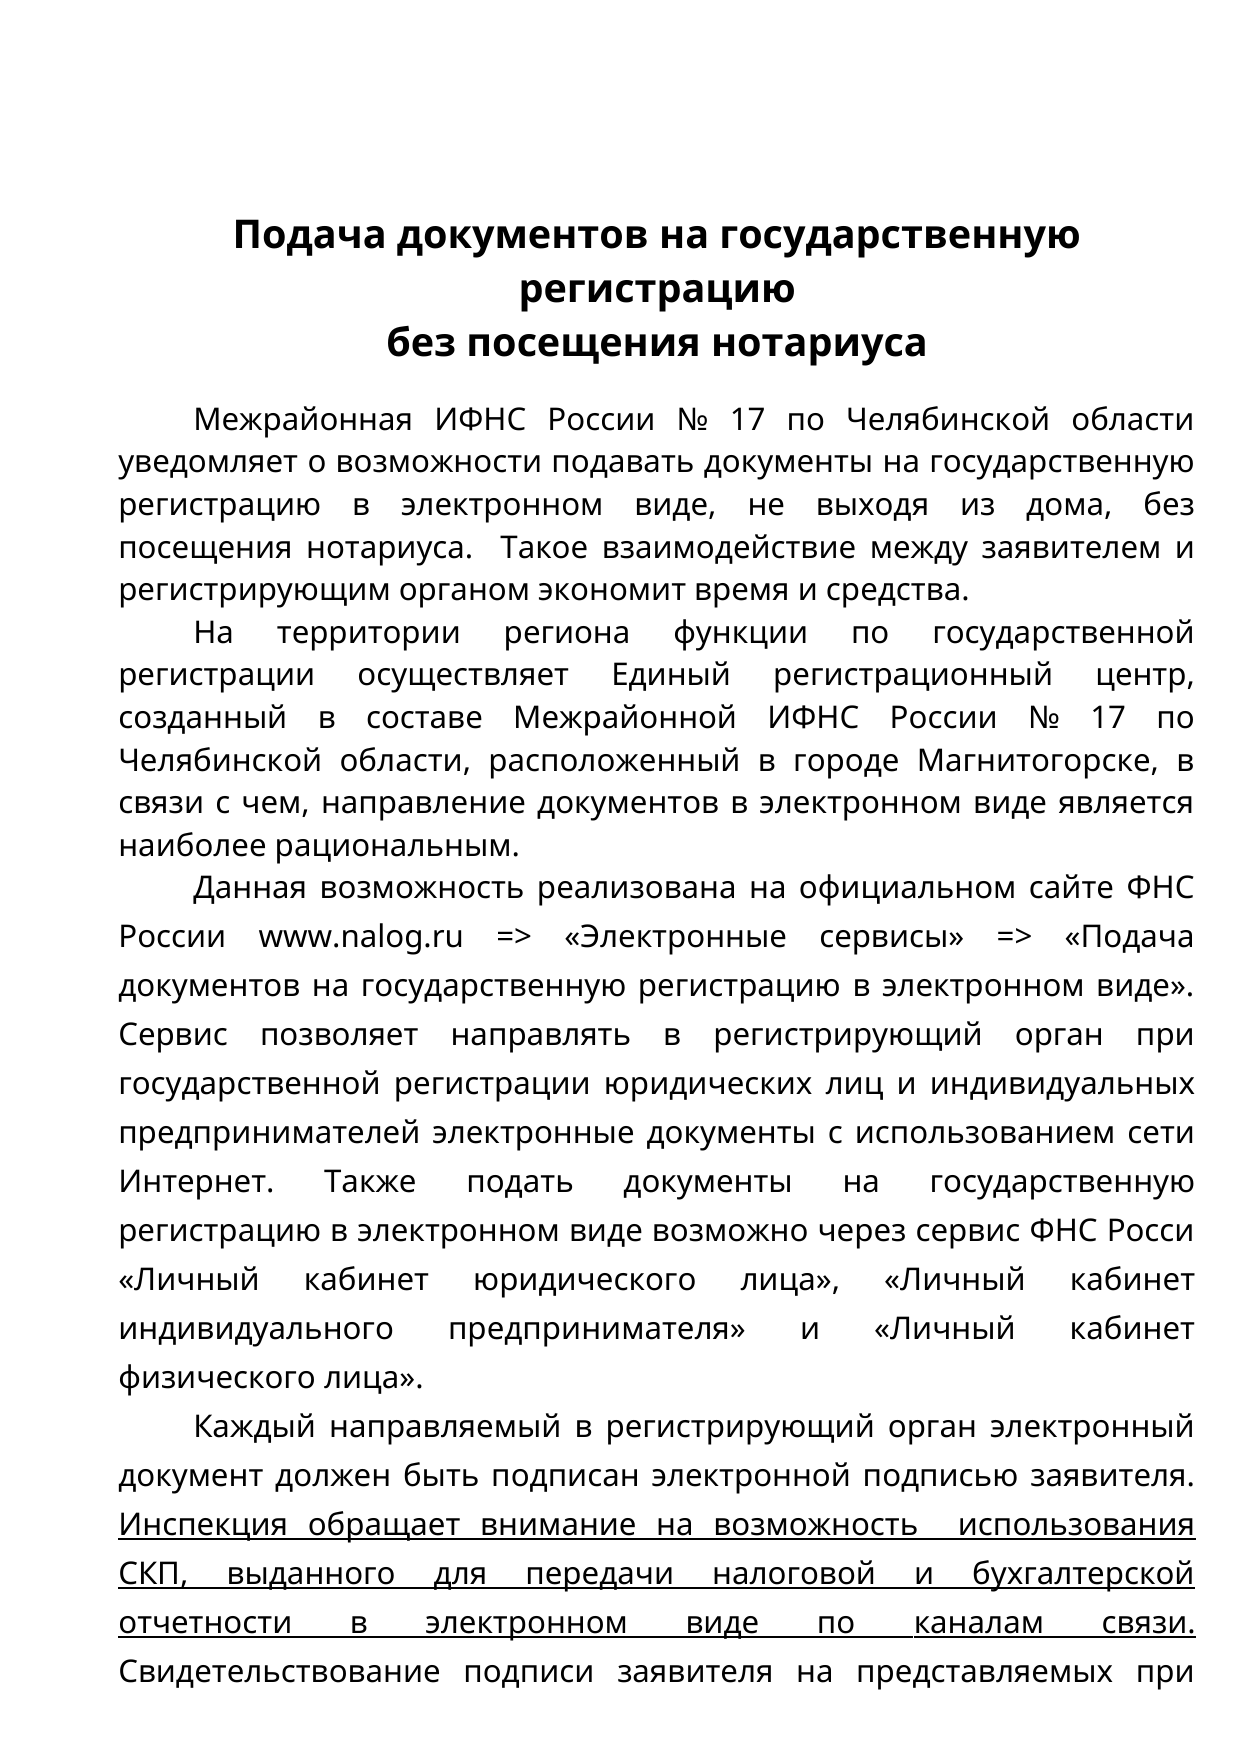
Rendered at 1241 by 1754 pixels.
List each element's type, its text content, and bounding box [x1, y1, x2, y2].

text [118, 1637, 1196, 1691]
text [118, 1540, 1196, 1636]
text Подача документов на государственную регистрацию [118, 206, 1196, 314]
text Данная возможность реализована на официальном сайте ФНС России www.nalog.ru => «Электронные сервисы» => «Подача документов на государственную регистрацию в электронном виде». Сервис позволяет направлять в регистрирующий орган при государственной регистрации юридических лиц и индивидуальных предпринимателей электронные документы с использованием сети Интернет. Также подать документы на государственную регистрацию в электронном виде возможно через сервис ФНС Росси «Личный кабинет юридического лица», «Личный кабинет индивидуального предпринимателя» и «Личный кабинет физического лица». [118, 865, 1196, 1398]
text без посещения нотариуса [118, 314, 1196, 368]
text На территории региона функции по государственной регистрации осуществляет Единый регистрационный центр, созданный в составе Межрайонной ИФНС России № 17 по Челябинской области, расположенный в городе Магнитогорске, в связи с чем, направление документов в электронном виде является наиболее рациональным. [118, 610, 1196, 865]
text Межрайонная ИФНС России № 17 по Челябинской области уведомляет о возможности подавать документы на государственную регистрацию в электронном виде, не выходя из дома, без посещения нотариуса. Такое взаимодействие между заявителем и регистрирующим органом экономит время и средства. [118, 397, 1196, 610]
